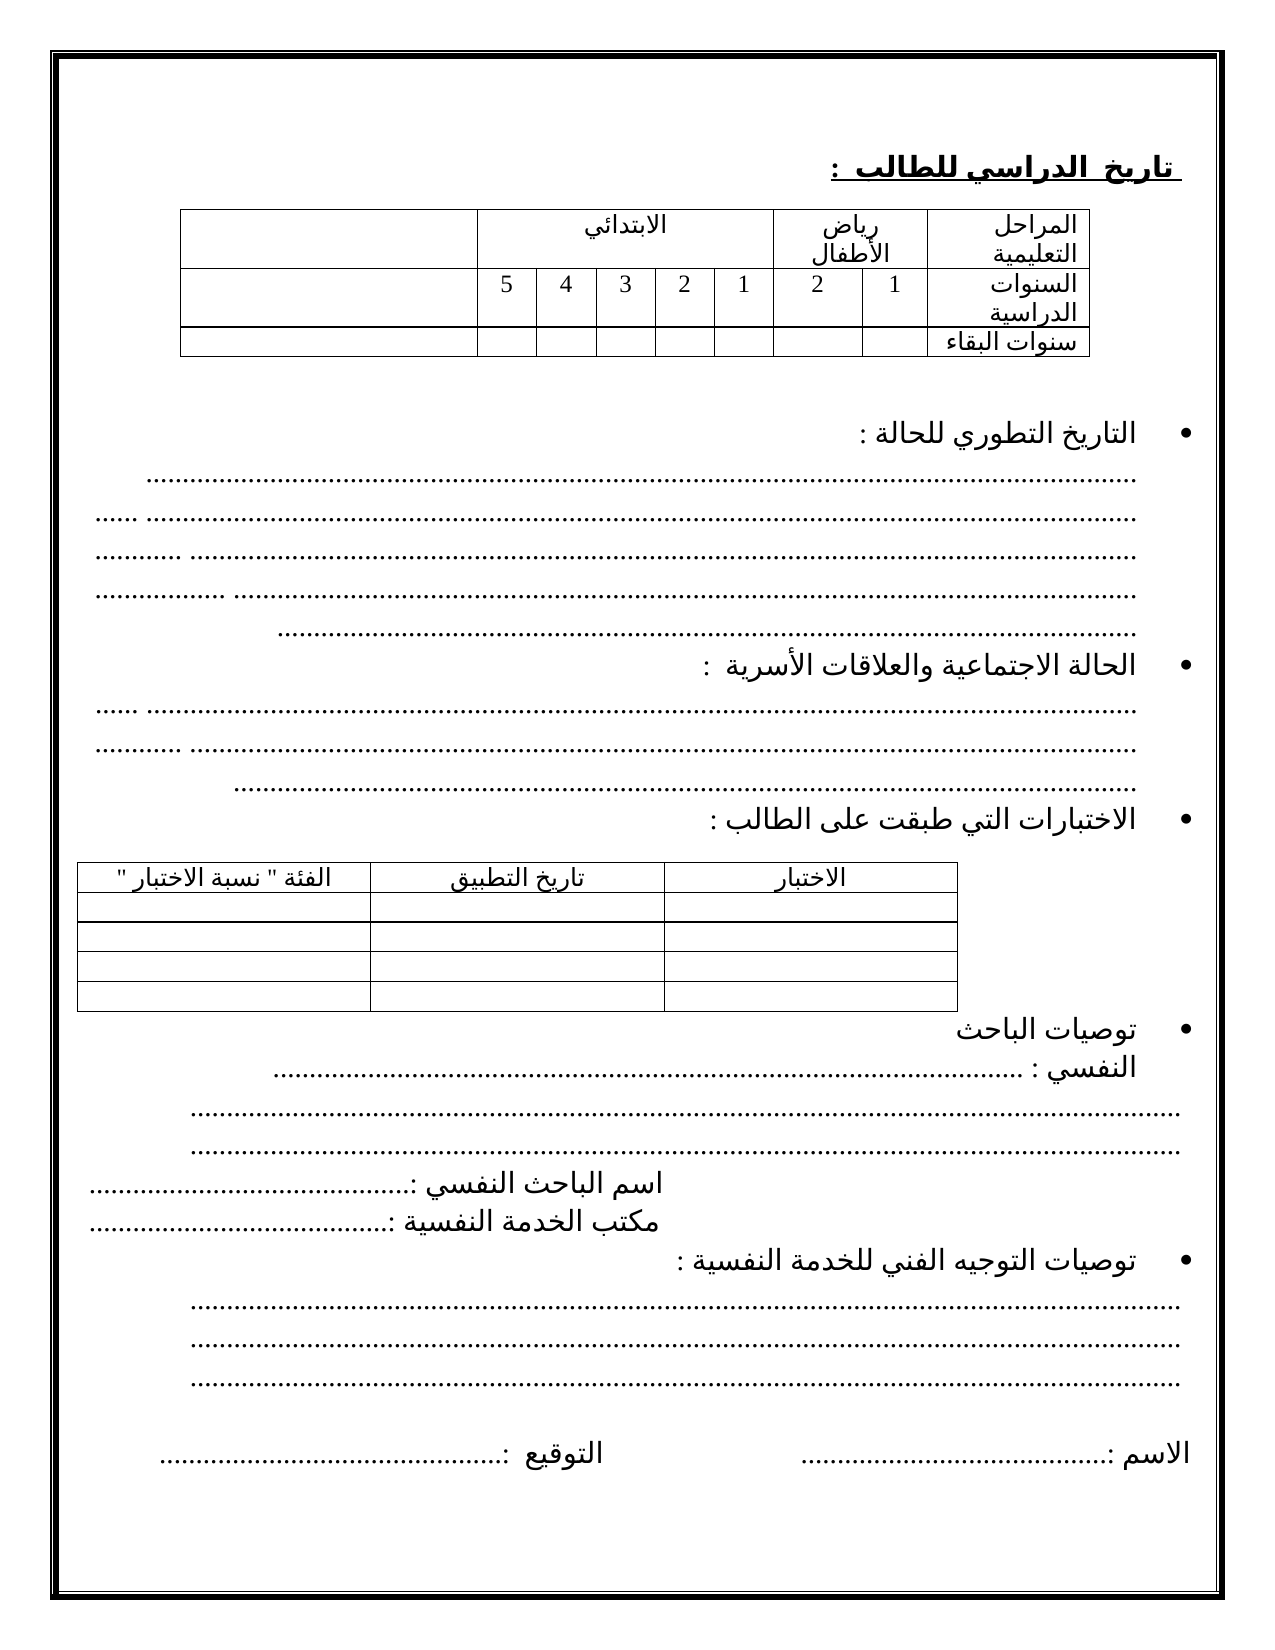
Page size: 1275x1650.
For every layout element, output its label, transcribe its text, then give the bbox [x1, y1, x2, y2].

list ........................................................................................................................................ [89, 1127, 1181, 1161]
table_cell [665, 893, 957, 921]
table_cell 1 [863, 269, 927, 326]
list ........................................................................................................................................ ........................................................................................................................................ ........................................................................................................................................ [89, 687, 1181, 797]
table_cell [371, 893, 664, 921]
list الحالة الاجتماعية والعلاقات الأسرية : [89, 648, 1181, 682]
table_cell [478, 328, 536, 356]
list الاختبارات التي طبقت على الطالب : [89, 802, 1181, 836]
table_header المراحل التعليمية [928, 210, 1089, 268]
table_header تاريخ التطبيق [371, 863, 664, 892]
list ........................................................................................................................................ [89, 1320, 1181, 1354]
table_cell [715, 328, 773, 356]
list الاسم :.......................................... التوقيع :............................................... [89, 1436, 1191, 1469]
table_header [181, 210, 477, 268]
table_cell [78, 952, 370, 981]
table_cell [665, 952, 957, 981]
table_cell [181, 269, 477, 326]
table_cell [656, 328, 714, 356]
table_cell 5 [478, 269, 536, 326]
table_cell 3 [597, 269, 655, 326]
list مكتب الخدمة النفسية :......................................... [89, 1204, 1181, 1238]
list ........................................................................................................................................ [89, 1359, 1181, 1392]
table_cell [863, 328, 927, 356]
list توصيات التوجيه الفني للخدمة النفسية : [89, 1243, 1181, 1277]
table_cell [665, 923, 957, 951]
table_cell [371, 923, 664, 951]
table_cell [78, 923, 370, 951]
table_cell السنوات الدراسية [928, 269, 1089, 326]
table_header الاختبار [665, 863, 957, 892]
list ........................................................................................................................................ ........................................................................................................................................ ........................................................................................................................................ ........................................................................................................................................ [89, 494, 1137, 643]
table_cell [774, 328, 862, 356]
table_cell [597, 328, 655, 356]
table_cell 2 [656, 269, 714, 326]
table_cell [371, 952, 664, 981]
text تاريخ الدراسي للطالب : [89, 150, 1181, 183]
table_cell [78, 893, 370, 921]
table_header الابتدائي [478, 210, 773, 268]
table_cell [78, 982, 370, 1011]
table_cell 2 [774, 269, 862, 326]
list ........................................................................................................................................ [89, 1089, 1181, 1122]
table_cell سنوات البقاء [928, 328, 1089, 356]
list ........................................................................................................................................ [89, 1282, 1181, 1315]
table_cell [537, 328, 596, 356]
list اسم الباحث النفسي :............................................ [89, 1166, 1181, 1199]
list توصيات الباحث النفسي : ....................................................................................................... [89, 1012, 1181, 1084]
table_header رياض الأطفال [774, 210, 927, 268]
table_cell [665, 982, 957, 1011]
list ........................................................................................................................................ [89, 455, 1137, 489]
table_cell [181, 328, 477, 356]
table_cell [371, 982, 664, 1011]
table_cell 4 [537, 269, 596, 326]
table_header الفئة " نسبة الاختبار " [78, 863, 370, 892]
table_cell 1 [715, 269, 773, 326]
list التاريخ التطوري للحالة : [89, 417, 1181, 450]
